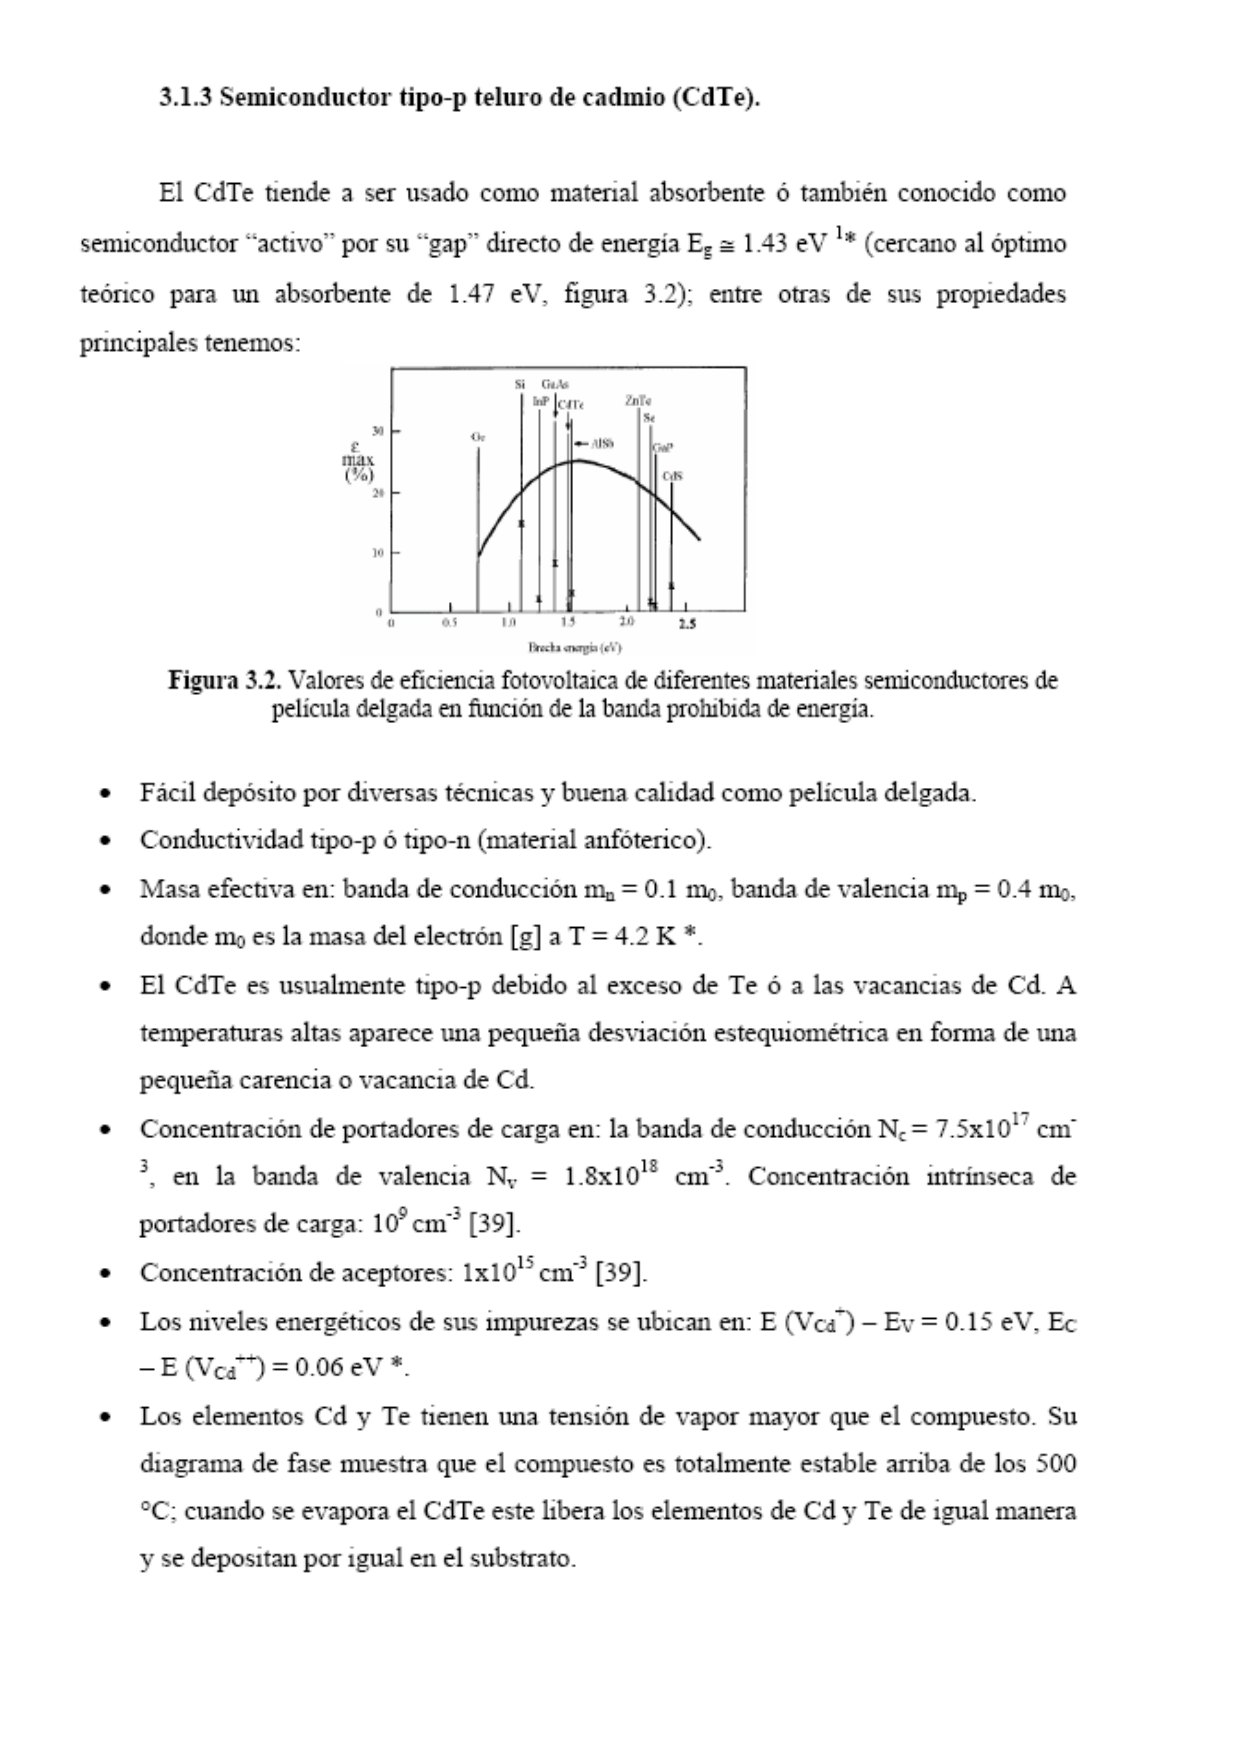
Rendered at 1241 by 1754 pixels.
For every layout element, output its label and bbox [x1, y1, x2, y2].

picture [75, 771, 1113, 1577]
picture [75, 75, 1078, 747]
